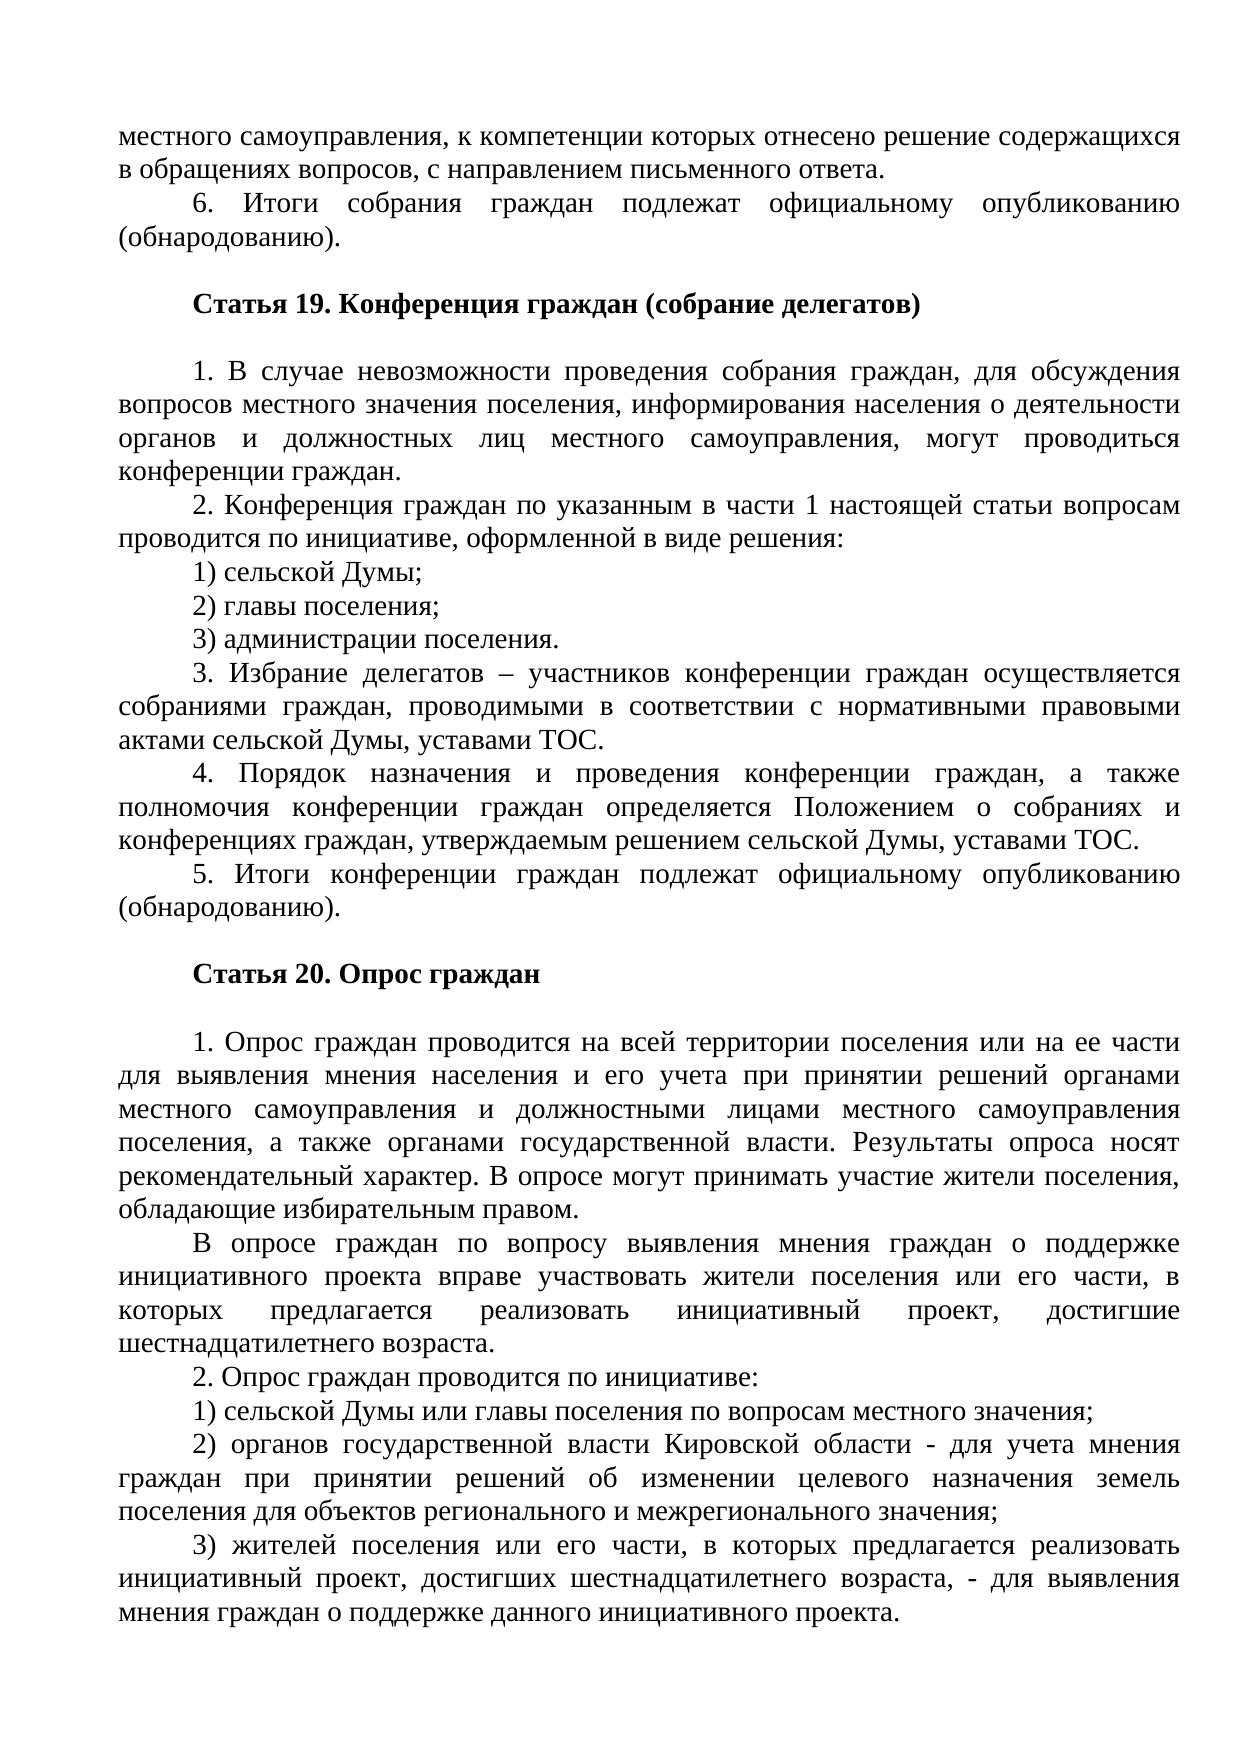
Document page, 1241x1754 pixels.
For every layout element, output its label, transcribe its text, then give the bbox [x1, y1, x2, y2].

list 1. Опрос граждан проводится на всей территории поселения или на ее части для выявления мнения населения и его учета при принятии решений органами местного самоуправления и должностными лицами местного самоуправления поселения, а также органами государственной власти. Результаты опроса носят рекомендательный характер. В опросе могут принимать участие жители поселения, обладающие избирательным правом. [118, 1024, 1181, 1225]
text 4. Порядок назначения и проведения конференции граждан, а также полномочия конференции граждан определяется Положением о собраниях и конференциях граждан, утверждаемым решением сельской Думы, уставами ТОС. [118, 755, 1181, 856]
list В опросе граждан по вопросу выявления мнения граждан о поддержке инициативного проекта вправе участвовать жители поселения или его части, в которых предлагается реализовать инициативный проект, достигшие шестнадцатилетнего возраста. [118, 1225, 1181, 1359]
text 3) администрации поселения. [118, 621, 1181, 655]
list 1) сельской Думы или главы поселения по вопросам местного значения; [118, 1393, 1181, 1426]
list 1. В случае невозможности проведения собрания граждан, для обсуждения вопросов местного значения поселения, информирования населения о деятельности органов и должностных лиц местного самоуправления, могут проводиться конференции граждан. [118, 353, 1181, 487]
list Статья 20. Опрос граждан [118, 957, 1181, 990]
text 6. Итоги собрания граждан подлежат официальному опубликованию (обнародованию). [118, 185, 1181, 252]
text 2) главы поселения; [118, 588, 1181, 621]
list 2. Конференция граждан по указанным в части 1 настоящей статьи вопросам проводится по инициативе, оформленной в виде решения: [118, 487, 1181, 554]
list 2. Опрос граждан проводится по инициативе: [118, 1359, 1181, 1393]
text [118, 118, 1181, 185]
text 5. Итоги конференции граждан подлежат официальному опубликованию (обнародованию). [118, 856, 1181, 923]
list 3) жителей поселения или его части, в которых предлагается реализовать инициативный проект, достигших шестнадцатилетнего возраста, - для выявления мнения граждан о поддержке данного инициативного проекта. [118, 1527, 1181, 1627]
list 2) органов государственной власти Кировской области - для учета мнения граждан при принятии решений об изменении целевого назначения земель поселения для объектов регионального и межрегионального значения; [118, 1426, 1181, 1527]
text 1) сельской Думы; [118, 554, 1181, 588]
list 3. Избрание делегатов – участников конференции граждан осуществляется собраниями граждан, проводимыми в соответствии с нормативными правовыми актами сельской Думы, уставами ТОС. [118, 655, 1181, 755]
list Статья 19. Конференция граждан (собрание делегатов) [118, 286, 1181, 319]
